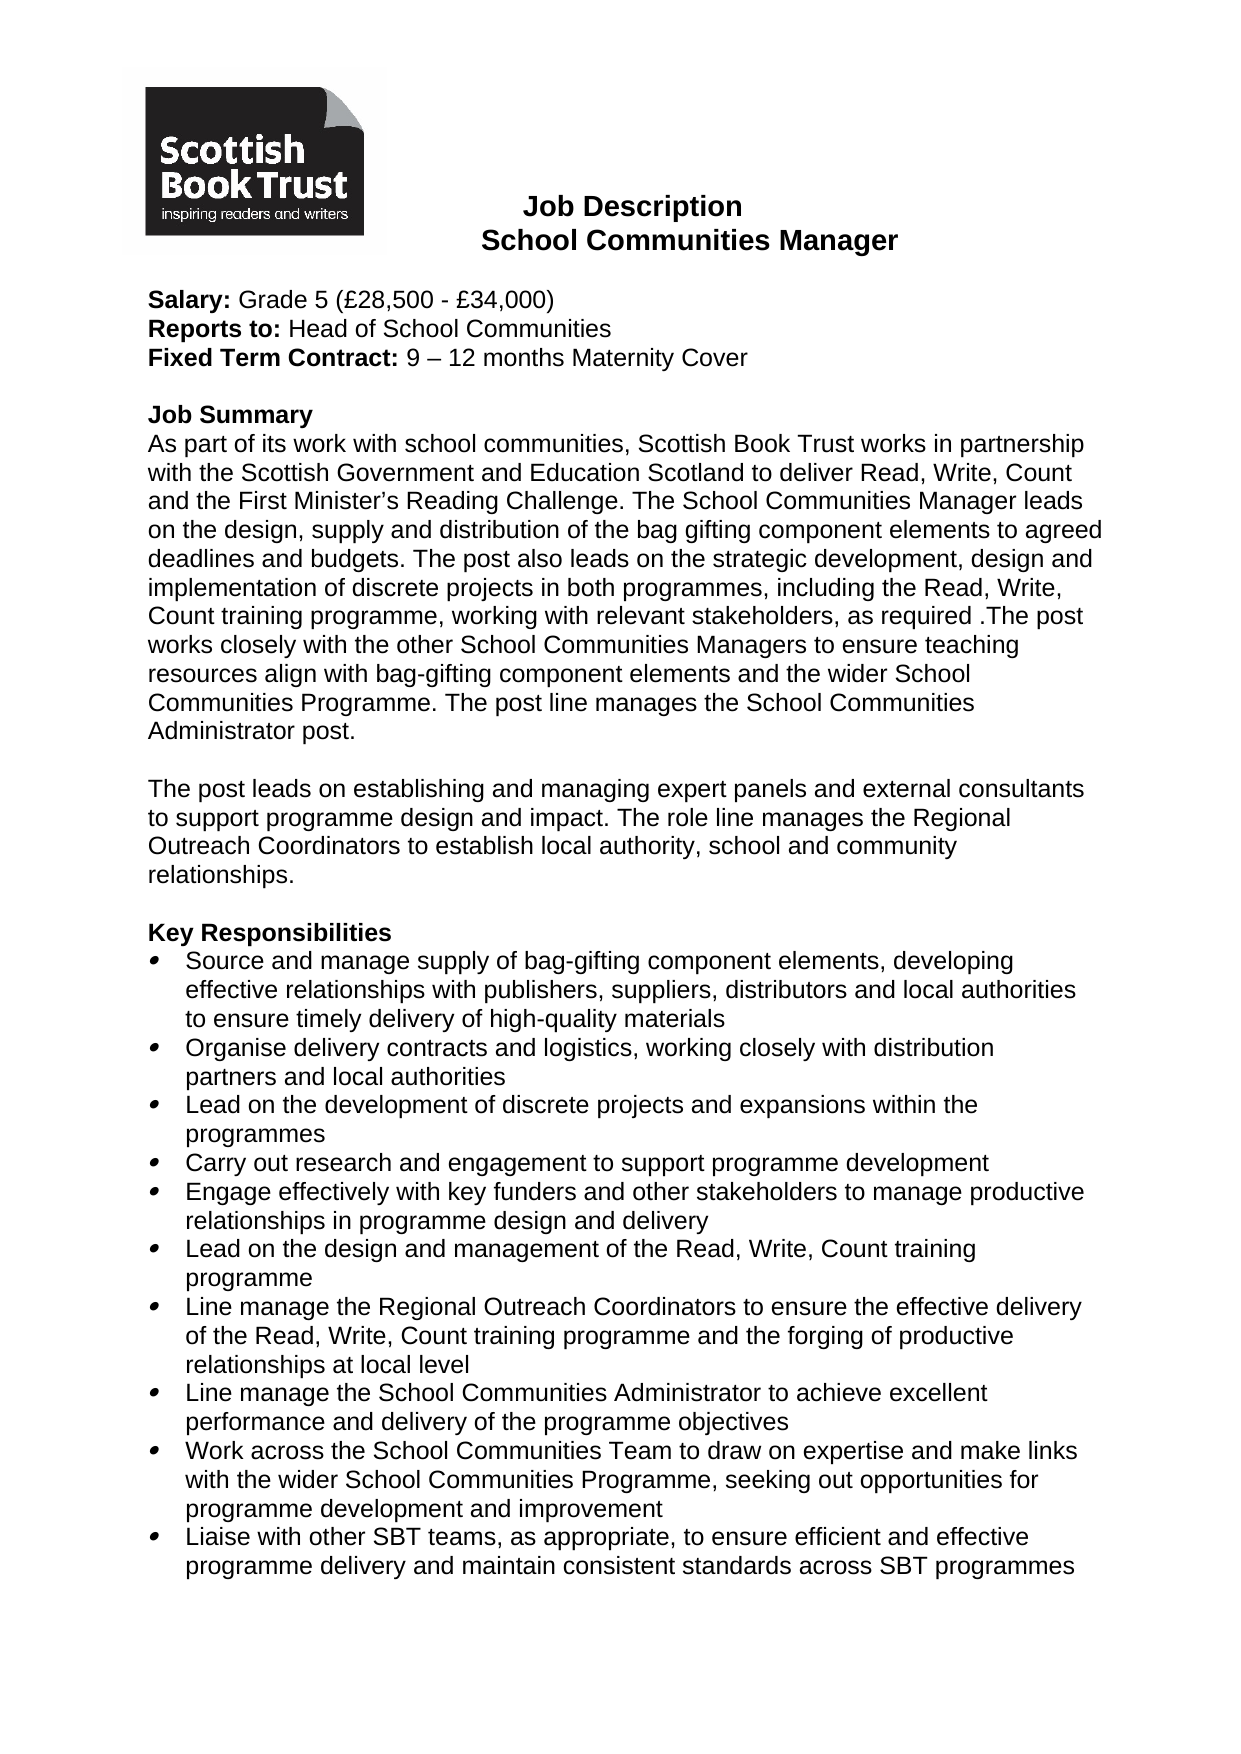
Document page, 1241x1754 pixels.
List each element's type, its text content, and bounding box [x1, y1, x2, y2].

text Job Summary [148, 400, 1092, 429]
list Organise delivery contracts and logistics, working closely with distribution partners and local authorities [148, 1033, 1092, 1090]
list Liaise with other SBT teams, as appropriate, to ensure efficient and effective programme delivery and maintain consistent standards across SBT programmes [148, 1522, 1092, 1580]
list Work across the School Communities Team to draw on expertise and make links with the wider School Communities Programme, seeking out opportunities for programme development and improvement [148, 1436, 1092, 1522]
text Key Responsibilities [148, 918, 1092, 946]
subtitle Job Description [448, 189, 1092, 223]
list Source and manage supply of bag-gifting component elements, developing effective relationships with publishers, suppliers, distributors and local authorities to ensure timely delivery of high-quality materials [148, 946, 1092, 1033]
text As part of its work with school communities, Scottish Book Trust works in partnership with the Scottish Government and Education Scotland to deliver Read, Write, Count and the First Minister’s Reading Challenge. The School Communities Manager leads on the design, supply and distribution of the bag gifting component elements to agreed deadlines and budgets. The post also leads on the strategic development, design and implementation of discrete projects in both programmes, including the Read, Write, Count training programme, working with relevant stakeholders, as required .The post works closely with the other School Communities Managers to ensure teaching resources align with bag-gifting component elements and the wider School Communities Programme. The post line manages the School Communities Administrator post. [148, 429, 1107, 745]
list Lead on the design and management of the Read, Write, Count training programme [148, 1234, 1092, 1292]
list Carry out research and engagement to support programme development [148, 1148, 1092, 1177]
picture [121, 67, 388, 255]
text School Communities Manager [148, 223, 1092, 256]
list Line manage the School Communities Administrator to achieve excellent performance and delivery of the programme objectives [148, 1378, 1092, 1436]
list Line manage the Regional Outreach Coordinators to ensure the effective delivery of the Read, Write, Count training programme and the forging of productive relationships at local level [148, 1292, 1092, 1378]
text Reports to: Head of School Communities [148, 314, 1092, 343]
list Lead on the development of discrete projects and expansions within the programmes [148, 1090, 1092, 1148]
text Salary: Grade 5 (£28,500 - £34,000) [148, 285, 1092, 314]
list Engage effectively with key funders and other stakeholders to manage productive relationships in programme design and delivery [148, 1177, 1092, 1234]
text Fixed Term Contract: 9 – 12 months Maternity Cover [148, 343, 1092, 371]
text The post leads on establishing and managing expert panels and external consultants to support programme design and impact. The role line manages the Regional Outreach Coordinators to establish local authority, school and community relationships. [148, 774, 1092, 889]
